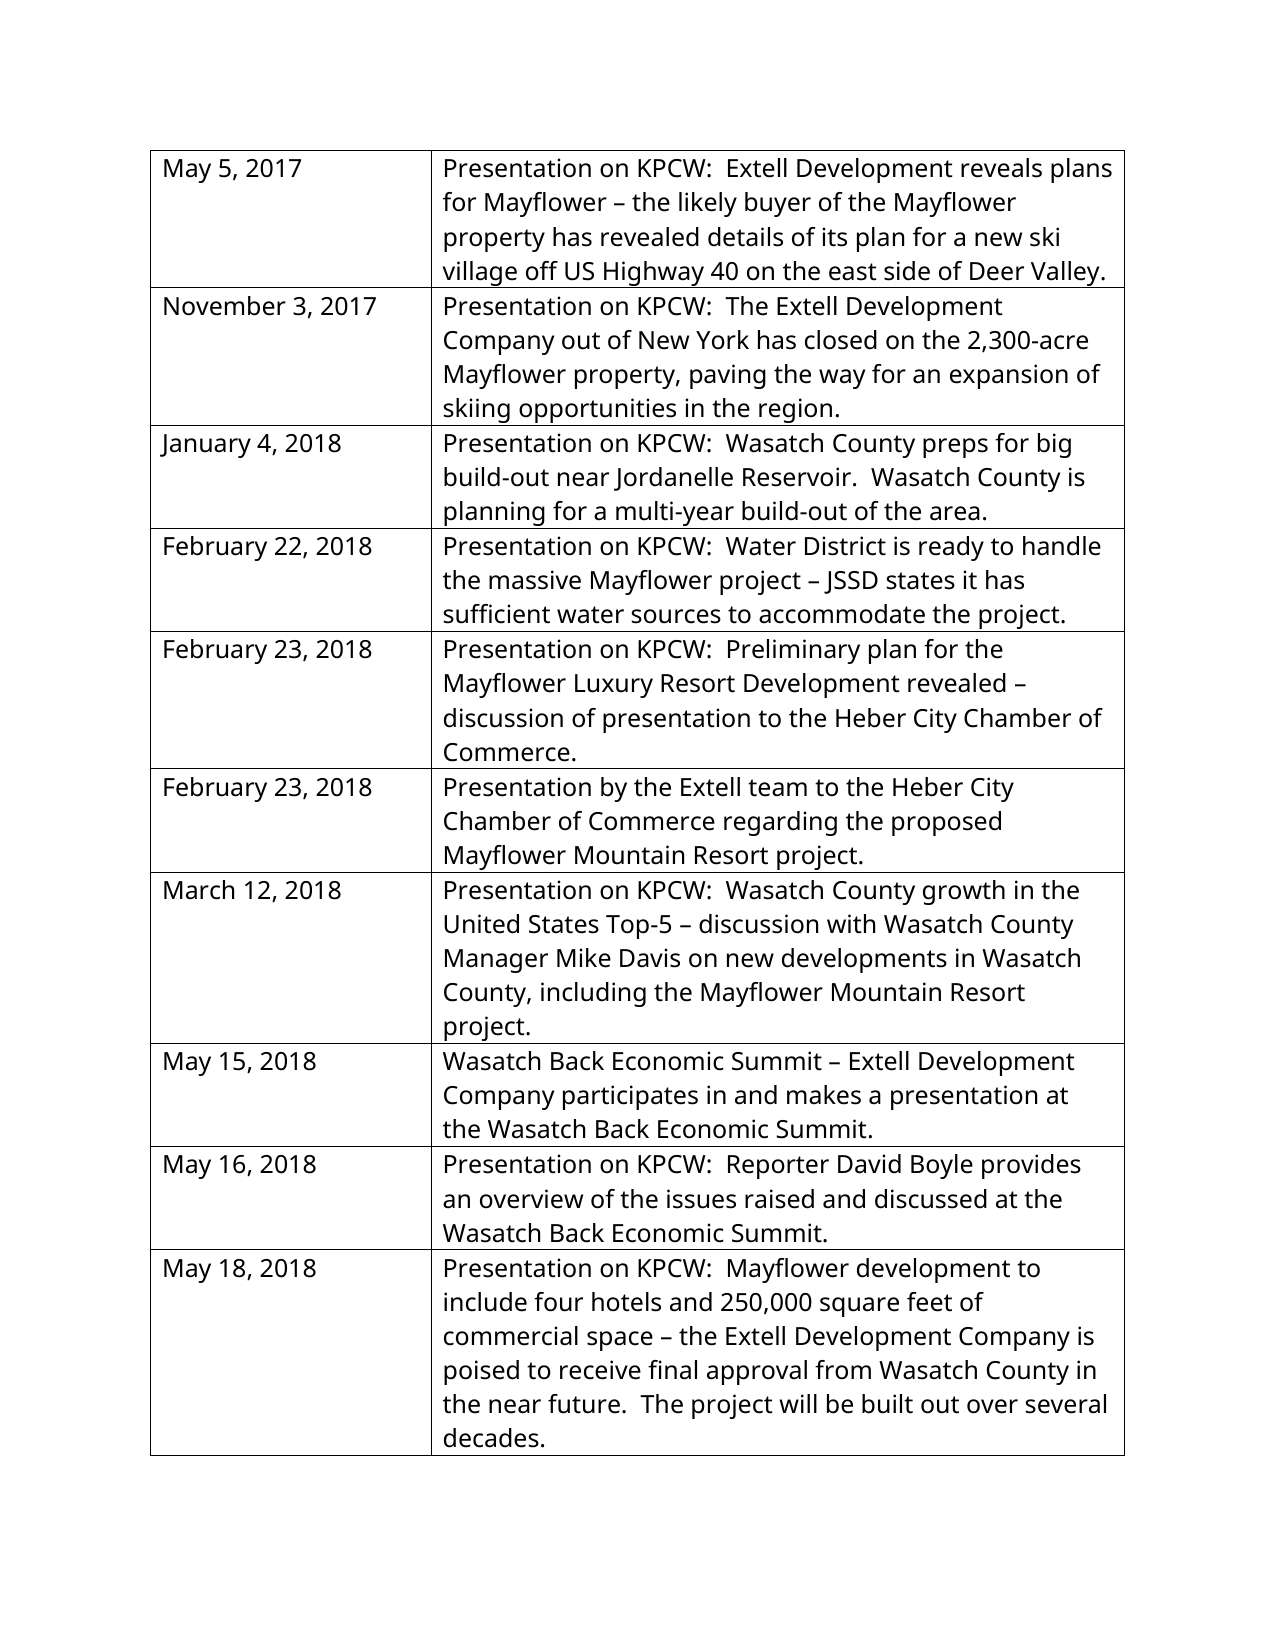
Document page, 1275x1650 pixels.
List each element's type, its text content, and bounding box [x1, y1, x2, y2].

table_cell February 23, 2018 [151, 769, 431, 872]
table_header Presentation on KPCW: Extell Development reveals plans for Mayflower – the likely buyer of the Mayflower property has revealed details of its plan for a new ski village off US Highway 40 on the east side of Deer Valley. [432, 151, 1124, 287]
table_cell Wasatch Back Economic Summit – Extell Development Company participates in and makes a presentation at the Wasatch Back Economic Summit. [432, 1044, 1124, 1146]
table_cell Presentation on KPCW: Mayflower development to include four hotels and 250,000 square feet of commercial space – the Extell Development Company is poised to receive final approval from Wasatch County in the near future. The project will be built out over several decades. [432, 1250, 1124, 1455]
table_cell January 4, 2018 [151, 426, 431, 528]
table_cell Presentation on KPCW: Preliminary plan for the Mayflower Luxury Resort Development revealed – discussion of presentation to the Heber City Chamber of Commerce. [432, 632, 1124, 768]
table_header May 5, 2017 [151, 151, 431, 287]
table_cell May 18, 2018 [151, 1250, 431, 1455]
table_cell Presentation on KPCW: Wasatch County growth in the United States Top-5 – discussion with Wasatch County Manager Mike Davis on new developments in Wasatch County, including the Mayflower Mountain Resort project. [432, 873, 1124, 1043]
table_cell February 23, 2018 [151, 632, 431, 768]
table_cell March 12, 2018 [151, 873, 431, 1043]
table_cell May 16, 2018 [151, 1147, 431, 1249]
table_cell Presentation on KPCW: Water District is ready to handle the massive Mayflower project – JSSD states it has sufficient water sources to accommodate the project. [432, 529, 1124, 631]
table_cell Presentation by the Extell team to the Heber City Chamber of Commerce regarding the proposed Mayflower Mountain Resort project. [432, 769, 1124, 872]
table_cell November 3, 2017 [151, 288, 431, 424]
table_cell May 15, 2018 [151, 1044, 431, 1146]
table_cell Presentation on KPCW: Reporter David Boyle provides an overview of the issues raised and discussed at the Wasatch Back Economic Summit. [432, 1147, 1124, 1249]
table_cell February 22, 2018 [151, 529, 431, 631]
table_cell Presentation on KPCW: The Extell Development Company out of New York has closed on the 2,300-acre Mayflower property, paving the way for an expansion of skiing opportunities in the region. [432, 288, 1124, 424]
table_cell Presentation on KPCW: Wasatch County preps for big build-out near Jordanelle Reservoir. Wasatch County is planning for a multi-year build-out of the area. [432, 426, 1124, 528]
